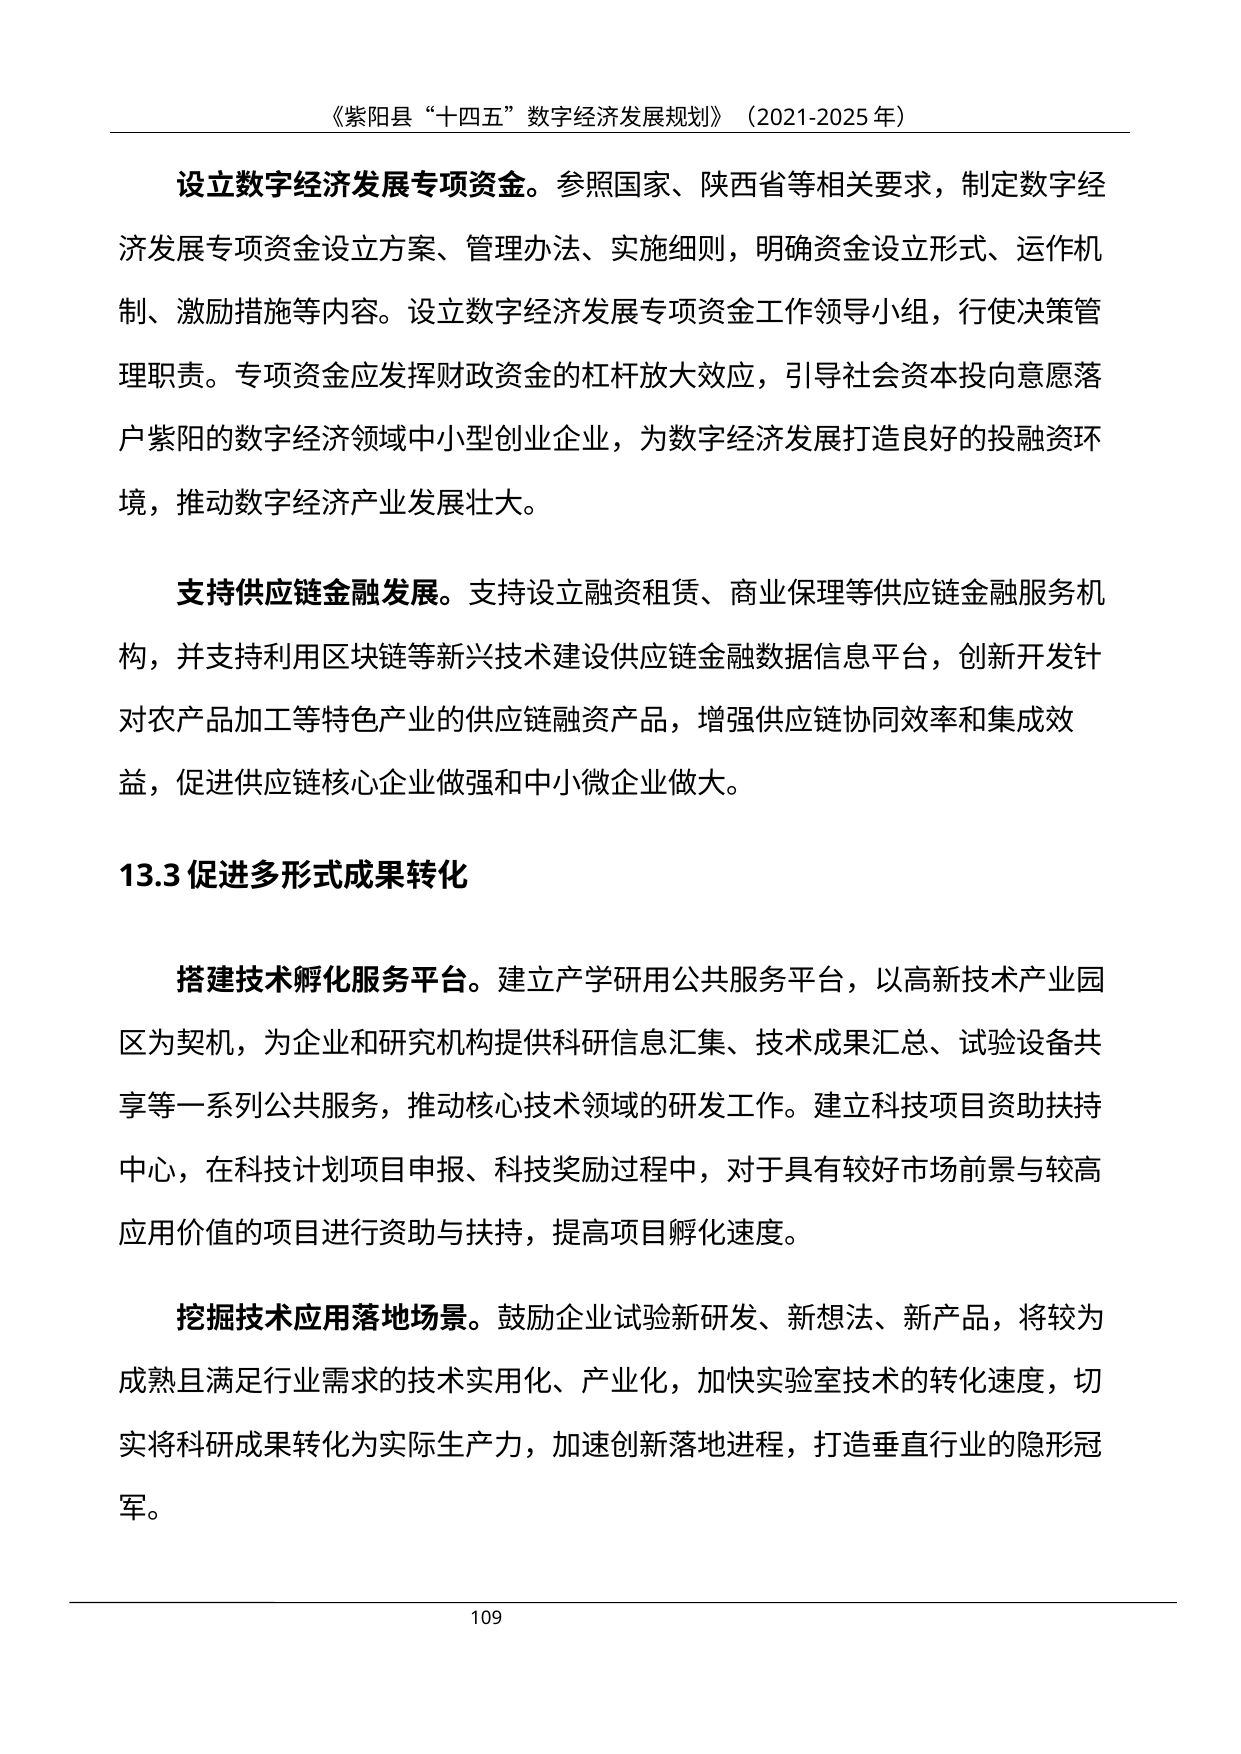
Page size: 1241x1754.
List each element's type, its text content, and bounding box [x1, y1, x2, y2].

text 搭建技术孵化服务平台。建立产学研用公共服务平台，以高新技术产业园区为契机，为企业和研究机构提供科研信息汇集、技术成果汇总、试验设备共享等一系列公共服务，推动核心技术领域的研发工作。建立科技项目资助扶持中心，在科技计划项目申报、科技奖励过程中，对于具有较好市场前景与较高应用价值的项目进行资助与扶持，提高项目孵化速度。 [118, 956, 1122, 1252]
text 挖掘技术应用落地场景。鼓励企业试验新研发、新想法、新产品，将较为成熟且满足行业需求的技术实用化、产业化，加快实验室技术的转化速度，切实将科研成果转化为实际生产力，加速创新落地进程，打造垂直行业的隐形冠军。 [118, 1294, 1122, 1527]
text 13.3促进多形式成果转化 [118, 851, 1122, 896]
text 支持供应链金融发展。支持设立融资租赁、商业保理等供应链金融服务机构，并支持利用区块链等新兴技术建设供应链金融数据信息平台，创新开发针对农产品加工等特色产业的供应链融资产品，增强供应链协同效率和集成效益，促进供应链核心企业做强和中小微企业做大。 [118, 570, 1122, 802]
text 设立数字经济发展专项资金。参照国家、陕西省等相关要求，制定数字经济发展专项资金设立方案、管理办法、实施细则，明确资金设立形式、运作机制、激励措施等内容。设立数字经济发展专项资金工作领导小组，行使决策管理职责。专项资金应发挥财政资金的杠杆放大效应，引导社会资本投向意愿落户紫阳的数字经济领域中小型创业企业，为数字经济发展打造良好的投融资环境，推动数字经济产业发展壮大。 [118, 162, 1122, 521]
